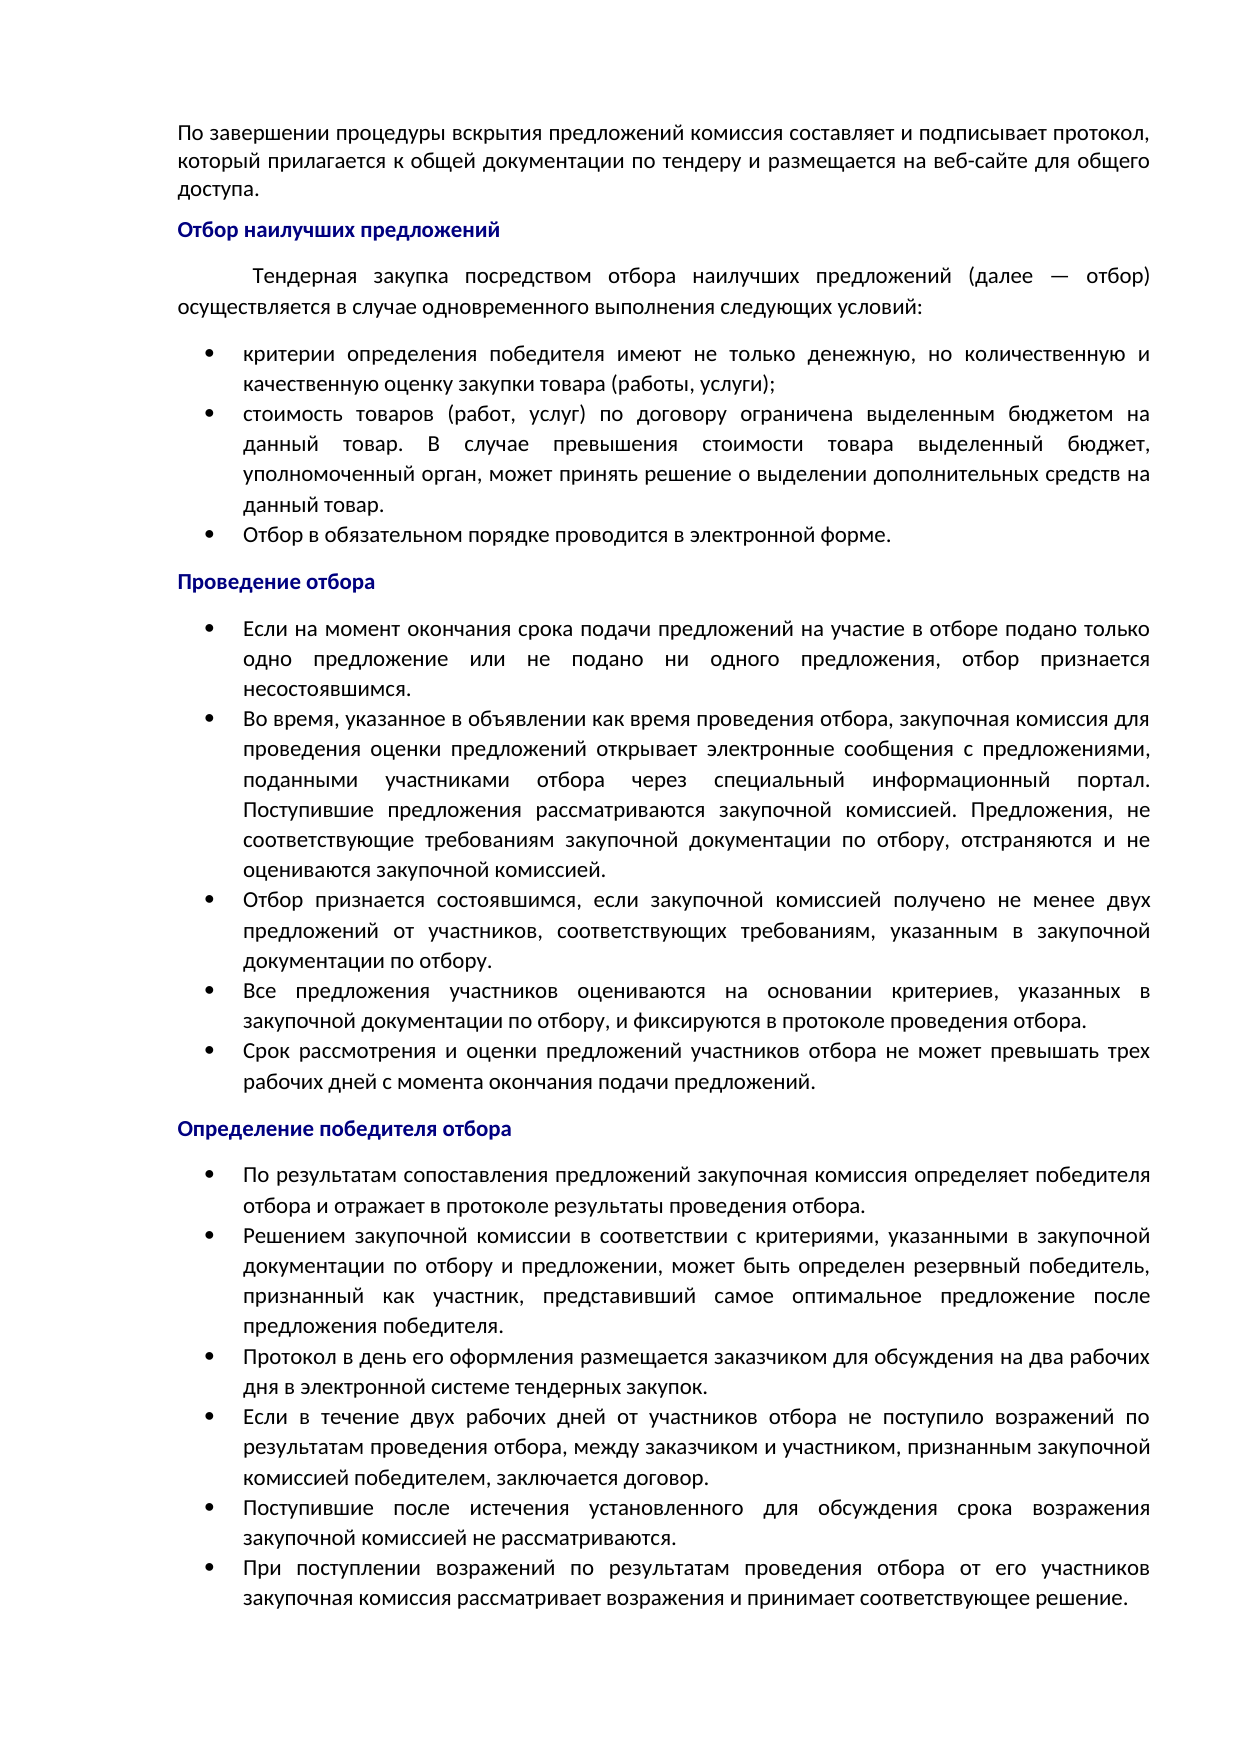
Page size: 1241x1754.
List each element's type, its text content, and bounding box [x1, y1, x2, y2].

list Все предложения участников оцениваются на основании критериев, указанных в закупочной документации по отбору, и фиксируются в протоколе проведения отбора. [205, 976, 1152, 1034]
list Отбор в обязательном порядке проводится в электронной форме. [205, 520, 1152, 548]
text Определение победителя отбора [177, 1114, 1152, 1142]
list Поступившие после истечения установленного для обсуждения срока возражения закупочной комиссией не рассматриваются. [205, 1493, 1152, 1551]
list стоимость товаров (работ, услуг) по договору ограничена выделенным бюджетом на данный товар. В случае превышения стоимости товара выделенный бюджет, уполномоченный орган, может принять решение о выделении дополнительных средств на данный товар. [205, 399, 1152, 518]
list При поступлении возражений по результатам проведения отбора от его участников закупочная комиссия рассматривает возражения и принимает соответствующее решение. [205, 1553, 1152, 1611]
list Срок рассмотрения и оценки предложений участников отбора не может превышать трех рабочих дней с момента окончания подачи предложений. [205, 1037, 1152, 1095]
list Во время, указанное в объявлении как время проведения отбора, закупочная комиссия для проведения оценки предложений открывает электронные сообщения с предложениями, поданными участниками отбора через специальный информационный портал. Поступившие предложения рассматриваются закупочной комиссией. Предложения, не соответствующие требованиям закупочной документации по отбору, отстраняются и не оцениваются закупочной комиссией. [205, 704, 1152, 883]
list Отбор признается состоявшимся, если закупочной комиссией получено не менее двух предложений от участников, соответствующих требованиям, указанным в закупочной документации по отбору. [205, 886, 1152, 974]
list Если на момент окончания срока подачи предложений на участие в отборе подано только одно предложение или не подано ни одного предложения, отбор признается несостоявшимся. [205, 614, 1152, 702]
text Отбор наилучших предложений [177, 215, 1152, 243]
text Проведение отбора [177, 567, 1152, 595]
list Протокол в день его оформления размещается заказчиком для обсуждения на два рабочих дня в электронной системе тендерных закупок. [205, 1342, 1152, 1400]
text Тендерная закупка посредством отбора наилучших предложений (далее — отбор) осуществляется в случае одновременного выполнения следующих условий: [177, 262, 1152, 320]
list Если в течение двух рабочих дней от участников отбора не поступило возражений по результатам проведения отбора, между заказчиком и участником, признанным закупочной комиссией победителем, заключается договор. [205, 1402, 1152, 1491]
text По завершении процедуры вскрытия предложений комиссия составляет и подписывает протокол, который прилагается к общей документации по тендеру и размещается на веб-сайте для общего доступа. [177, 118, 1152, 202]
list критерии определения победителя имеют не только денежную, но количественную и качественную оценку закупки товара (работы, услуги); [205, 339, 1152, 397]
list По результатам сопоставления предложений закупочная комиссия определяет победителя отбора и отражает в протоколе результаты проведения отбора. [205, 1161, 1152, 1219]
list Решением закупочной комиссии в соответствии с критериями, указанными в закупочной документации по отбору и предложении, может быть определен резервный победитель, признанный как участник, представивший самое оптимальное предложение после предложения победителя. [205, 1221, 1152, 1339]
